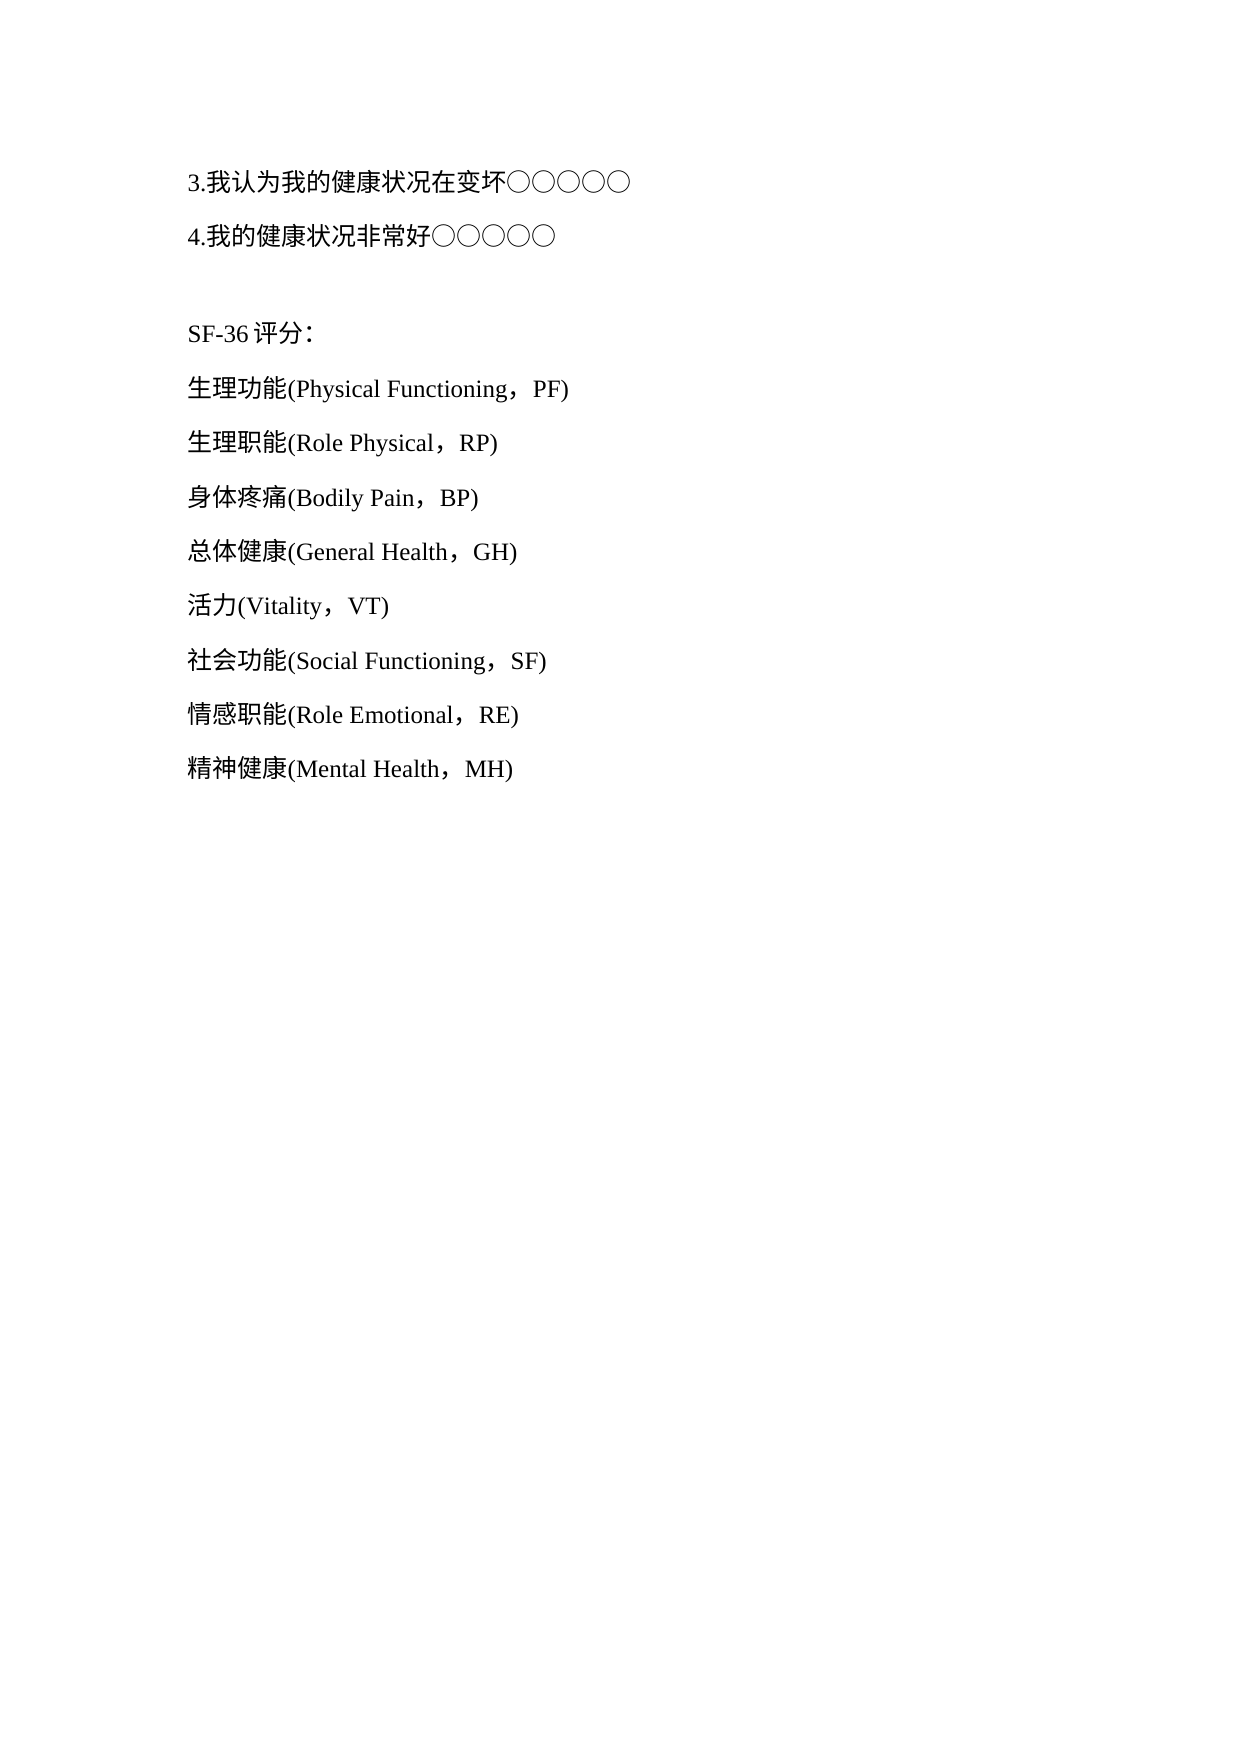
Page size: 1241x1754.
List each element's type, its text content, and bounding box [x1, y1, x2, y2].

text 3.我认为我的健康状况在变坏○○○○○ [187, 162, 1053, 198]
text 身体疼痛(Bodily Pain，BP) [187, 477, 1053, 513]
text 活力(Vitality，VT) [187, 586, 1053, 622]
text 社会功能(Social Functioning，SF) [187, 640, 1053, 676]
text 4.我的健康状况非常好○○○○○ [187, 216, 1053, 253]
text 生理功能(Physical Functioning，PF) [187, 368, 1053, 404]
text 情感职能(Role Emotional，RE) [187, 694, 1053, 731]
text 精神健康(Mental Health，MH) [187, 749, 1053, 785]
text 生理职能(Role Physical，RP) [187, 423, 1053, 459]
text 总体健康(General Health，GH) [187, 531, 1053, 568]
text SF-36评分： [187, 314, 1053, 350]
